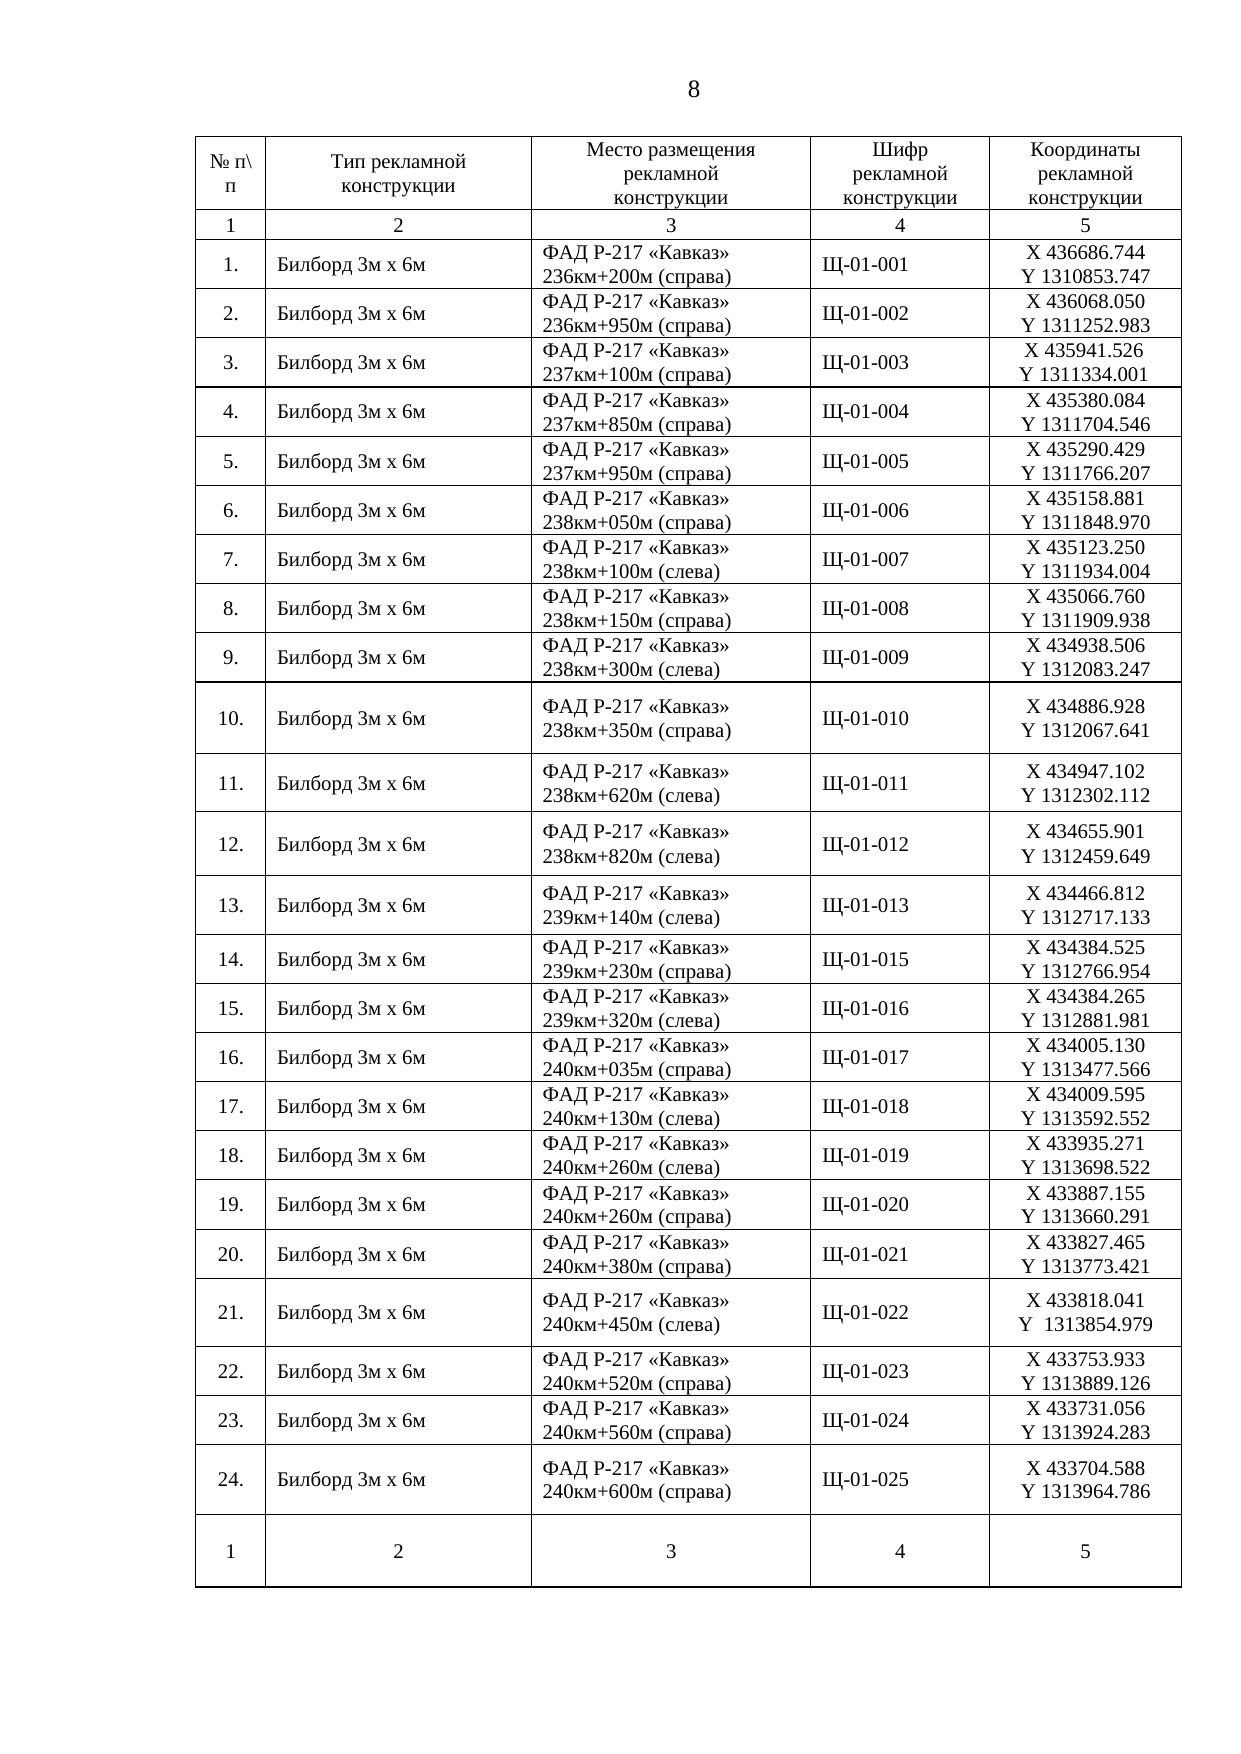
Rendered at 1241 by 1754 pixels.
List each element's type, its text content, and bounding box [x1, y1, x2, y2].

table_cell ФАД Р-217 «Кавказ» 238км+820м (слева) [532, 812, 810, 875]
table_header Место размещения рекламной конструкции [532, 137, 810, 209]
table_cell ФАД Р-217 «Кавказ» 240км+260м (справа) [532, 1180, 810, 1228]
table_cell 20. [196, 1230, 265, 1278]
table_cell 10. [196, 683, 265, 753]
table_cell X 435290.429 Y 1311766.207 [990, 437, 1181, 485]
table_cell X 435380.084 Y 1311704.546 [990, 388, 1181, 436]
table_cell ФАД Р-217 «Кавказ» 237км+850м (справа) [532, 388, 810, 436]
table_cell Билборд 3м х 6м [266, 1279, 531, 1346]
table_cell X 434947.102 Y 1312302.112 [990, 754, 1181, 811]
table_cell Билборд 3м х 6м [266, 1445, 531, 1514]
table_cell Билборд 3м х 6м [266, 338, 531, 386]
table_cell 2 [266, 210, 531, 239]
table_cell Билборд 3м х 6м [266, 1180, 531, 1228]
table_cell Щ-01-019 [811, 1131, 989, 1179]
table_cell X 434384.525 Y 1312766.954 [990, 935, 1181, 983]
table_cell 2. [196, 289, 265, 337]
table_cell Билборд 3м х 6м [266, 984, 531, 1032]
table_cell 19. [196, 1180, 265, 1228]
table_cell Щ-01-023 [811, 1347, 989, 1395]
table_cell Билборд 3м х 6м [266, 683, 531, 753]
table_cell 23. [196, 1396, 265, 1444]
table_cell X 435066.760 Y 1311909.938 [990, 584, 1181, 632]
table_cell 3 [532, 1515, 810, 1586]
table_cell ФАД Р-217 «Кавказ» 238км+620м (слева) [532, 754, 810, 811]
table_cell X 435941.526 Y 1311334.001 [990, 338, 1181, 386]
table_cell Щ-01-024 [811, 1396, 989, 1444]
table_cell X 433731.056 Y 1313924.283 [990, 1396, 1181, 1444]
table_cell ФАД Р-217 «Кавказ» 238км+100м (слева) [532, 535, 810, 583]
table_cell 5 [990, 1515, 1181, 1586]
table_cell X 434466.812 Y 1312717.133 [990, 876, 1181, 933]
table_cell 24. [196, 1445, 265, 1514]
table_cell ФАД Р-217 «Кавказ» 238км+300м (слева) [532, 633, 810, 681]
table_cell Щ-01-009 [811, 633, 989, 681]
table_cell ФАД Р-217 «Кавказ» 238км+350м (справа) [532, 683, 810, 753]
table_cell X 434886.928 Y 1312067.641 [990, 683, 1181, 753]
table_cell 15. [196, 984, 265, 1032]
table_cell ФАД Р-217 «Кавказ» 240км+520м (справа) [532, 1347, 810, 1395]
table_cell Билборд 3м х 6м [266, 935, 531, 983]
table_header № п\п [196, 137, 265, 209]
table_cell Билборд 3м х 6м [266, 437, 531, 485]
table_cell Щ-01-003 [811, 338, 989, 386]
table_cell 4 [811, 210, 989, 239]
table_cell X 433818.041 Y 1313854.979 [990, 1279, 1181, 1346]
table_header Шифр рекламной конструкции [811, 137, 989, 209]
table_cell ФАД Р-217 «Кавказ» 239км+230м (справа) [532, 935, 810, 983]
table_cell Билборд 3м х 6м [266, 876, 531, 933]
table_cell 16. [196, 1033, 265, 1081]
table_cell Щ-01-016 [811, 984, 989, 1032]
table_cell X 434655.901 Y 1312459.649 [990, 812, 1181, 875]
table_cell Щ-01-001 [811, 240, 989, 288]
table_cell X 434384.265 Y 1312881.981 [990, 984, 1181, 1032]
table_cell ФАД Р-217 «Кавказ» 237км+100м (справа) [532, 338, 810, 386]
table_cell ФАД Р-217 «Кавказ» 236км+950м (справа) [532, 289, 810, 337]
table_cell ФАД Р-217 «Кавказ» 237км+950м (справа) [532, 437, 810, 485]
table_cell Щ-01-008 [811, 584, 989, 632]
table_cell Щ-01-021 [811, 1230, 989, 1278]
table_cell X 433935.271 Y 1313698.522 [990, 1131, 1181, 1179]
table_cell 1. [196, 240, 265, 288]
table_cell ФАД Р-217 «Кавказ» 240км+035м (справа) [532, 1033, 810, 1081]
table_cell Щ-01-010 [811, 683, 989, 753]
table_cell Щ-01-006 [811, 486, 989, 534]
table_cell Билборд 3м х 6м [266, 1347, 531, 1395]
table_cell ФАД Р-217 «Кавказ» 239км+140м (слева) [532, 876, 810, 933]
table_cell 4 [811, 1515, 989, 1586]
table_cell X 434005.130 Y 1313477.566 [990, 1033, 1181, 1081]
table_cell 18. [196, 1131, 265, 1179]
table_cell 9. [196, 633, 265, 681]
table_cell 13. [196, 876, 265, 933]
table_cell Билборд 3м х 6м [266, 1131, 531, 1179]
table_cell ФАД Р-217 «Кавказ» 240км+380м (справа) [532, 1230, 810, 1278]
table_cell Щ-01-018 [811, 1082, 989, 1130]
table_cell 6. [196, 486, 265, 534]
table_cell Билборд 3м х 6м [266, 584, 531, 632]
table_cell Билборд 3м х 6м [266, 289, 531, 337]
table_cell Билборд 3м х 6м [266, 633, 531, 681]
table_cell Билборд 3м х 6м [266, 754, 531, 811]
table_cell Щ-01-002 [811, 289, 989, 337]
table_cell 5. [196, 437, 265, 485]
table_cell Щ-01-012 [811, 812, 989, 875]
table_cell Билборд 3м х 6м [266, 1396, 531, 1444]
table_cell Щ-01-005 [811, 437, 989, 485]
table_cell Билборд 3м х 6м [266, 1033, 531, 1081]
table_cell ФАД Р-217 «Кавказ» 239км+320м (слева) [532, 984, 810, 1032]
table_cell 22. [196, 1347, 265, 1395]
table_cell Билборд 3м х 6м [266, 486, 531, 534]
table_cell Билборд 3м х 6м [266, 1082, 531, 1130]
table_cell Щ-01-025 [811, 1445, 989, 1514]
table_cell Щ-01-022 [811, 1279, 989, 1346]
table_cell Билборд 3м х 6м [266, 1230, 531, 1278]
table_cell 1 [196, 210, 265, 239]
table_cell Щ-01-017 [811, 1033, 989, 1081]
table_cell X 436686.744 Y 1310853.747 [990, 240, 1181, 288]
table_cell Щ-01-013 [811, 876, 989, 933]
table_cell Щ-01-015 [811, 935, 989, 983]
table_cell 2 [266, 1515, 531, 1586]
table_cell 5 [990, 210, 1181, 239]
table_cell 4. [196, 388, 265, 436]
table_cell Билборд 3м х 6м [266, 535, 531, 583]
table_cell 17. [196, 1082, 265, 1130]
table_cell 3 [532, 210, 810, 239]
table_cell X 433753.933 Y 1313889.126 [990, 1347, 1181, 1395]
table_cell 8. [196, 584, 265, 632]
table_cell 12. [196, 812, 265, 875]
table_cell ФАД Р-217 «Кавказ» 240км+450м (слева) [532, 1279, 810, 1346]
table_cell 21. [196, 1279, 265, 1346]
table_cell Щ-01-004 [811, 388, 989, 436]
table_header Тип рекламной конструкции [266, 137, 531, 209]
table_cell X 433887.155 Y 1313660.291 [990, 1180, 1181, 1228]
table_cell ФАД Р-217 «Кавказ» 240км+560м (справа) [532, 1396, 810, 1444]
table_cell X 433704.588 Y 1313964.786 [990, 1445, 1181, 1514]
table_cell Щ-01-020 [811, 1180, 989, 1228]
table_cell Билборд 3м х 6м [266, 812, 531, 875]
table_cell Билборд 3м х 6м [266, 240, 531, 288]
table_header Координаты рекламной конструкции [990, 137, 1181, 209]
table_cell ФАД Р-217 «Кавказ» 238км+050м (справа) [532, 486, 810, 534]
table_cell ФАД Р-217 «Кавказ» 240км+600м (справа) [532, 1445, 810, 1514]
table_cell 1 [196, 1515, 265, 1586]
table_cell X 433827.465 Y 1313773.421 [990, 1230, 1181, 1278]
table_cell Щ-01-011 [811, 754, 989, 811]
table_cell X 435123.250 Y 1311934.004 [990, 535, 1181, 583]
table_cell 3. [196, 338, 265, 386]
table_cell X 434009.595 Y 1313592.552 [990, 1082, 1181, 1130]
table_cell Щ-01-007 [811, 535, 989, 583]
table_cell ФАД Р-217 «Кавказ» 240км+130м (слева) [532, 1082, 810, 1130]
table_cell 11. [196, 754, 265, 811]
table_cell X 435158.881 Y 1311848.970 [990, 486, 1181, 534]
table_cell X 436068.050 Y 1311252.983 [990, 289, 1181, 337]
table_cell Билборд 3м х 6м [266, 388, 531, 436]
table_cell ФАД Р-217 «Кавказ» 238км+150м (справа) [532, 584, 810, 632]
table_cell ФАД Р-217 «Кавказ» 240км+260м (слева) [532, 1131, 810, 1179]
table_cell 7. [196, 535, 265, 583]
table_cell 14. [196, 935, 265, 983]
table_cell ФАД Р-217 «Кавказ» 236км+200м (справа) [532, 240, 810, 288]
table_cell X 434938.506 Y 1312083.247 [990, 633, 1181, 681]
